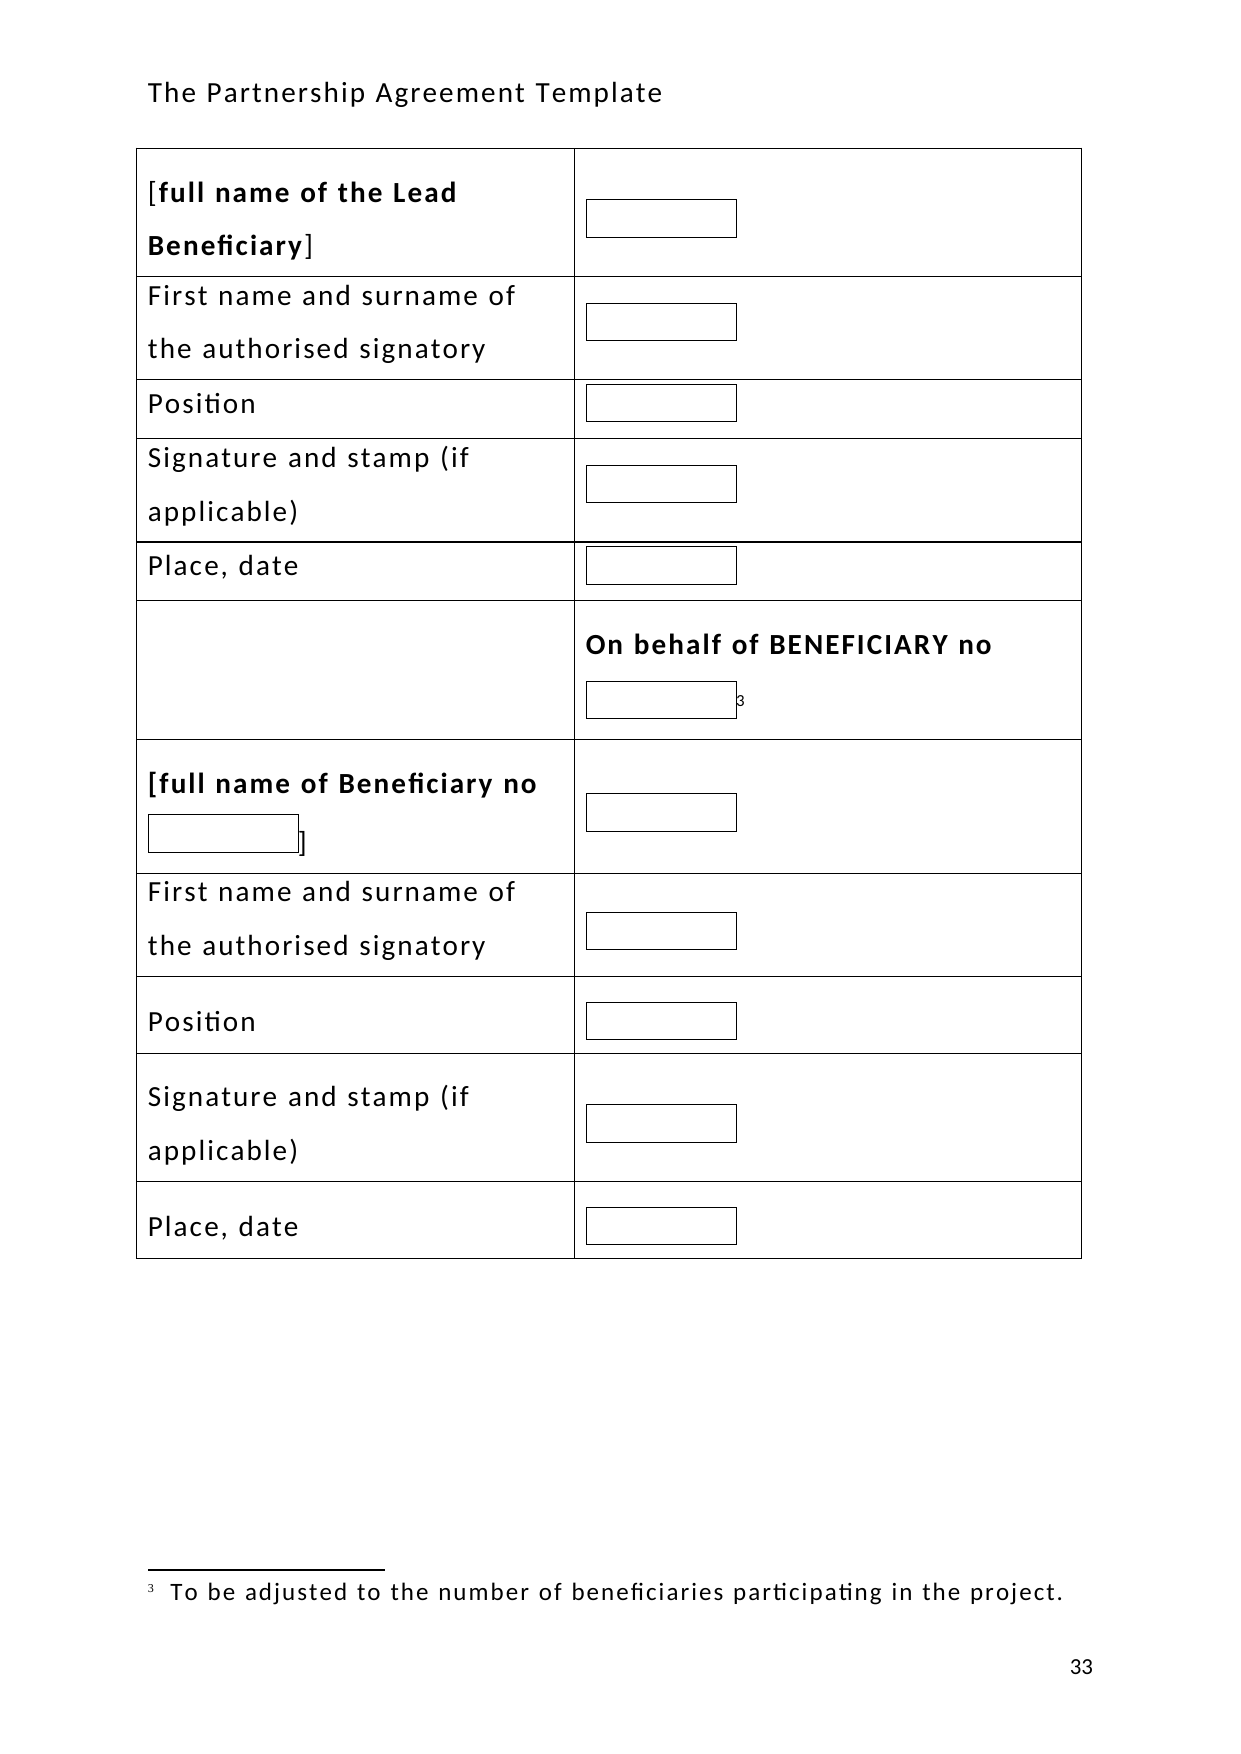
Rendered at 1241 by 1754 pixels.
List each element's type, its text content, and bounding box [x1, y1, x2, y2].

table_cell [137, 601, 574, 739]
table_cell [575, 149, 1081, 276]
table_cell [full name of Beneficiary no ] [137, 740, 574, 872]
table_cell [575, 439, 1081, 541]
table_cell Signature and stamp (if applicable) [137, 439, 574, 541]
table_cell [575, 380, 1081, 438]
table_cell Position [137, 380, 574, 438]
table_cell First name and surname of the authorised signatory [137, 277, 574, 379]
table_cell Signature and stamp (if applicable) [137, 1054, 574, 1181]
table_cell [575, 740, 1081, 872]
table_cell [575, 874, 1081, 976]
table_cell [575, 1182, 1081, 1257]
table_cell [full name of the Lead Beneficiary] [137, 149, 574, 276]
table_cell On behalf of BENEFICIARY no [575, 601, 1081, 739]
table_cell First name and surname of the authorised signatory [137, 874, 574, 976]
table_cell [575, 543, 1081, 600]
table_cell Place, date [137, 1182, 574, 1257]
table_cell Position [137, 977, 574, 1052]
table_cell Place, date [137, 543, 574, 600]
table_cell [575, 977, 1081, 1052]
table_cell [575, 1054, 1081, 1181]
table_cell [575, 277, 1081, 379]
